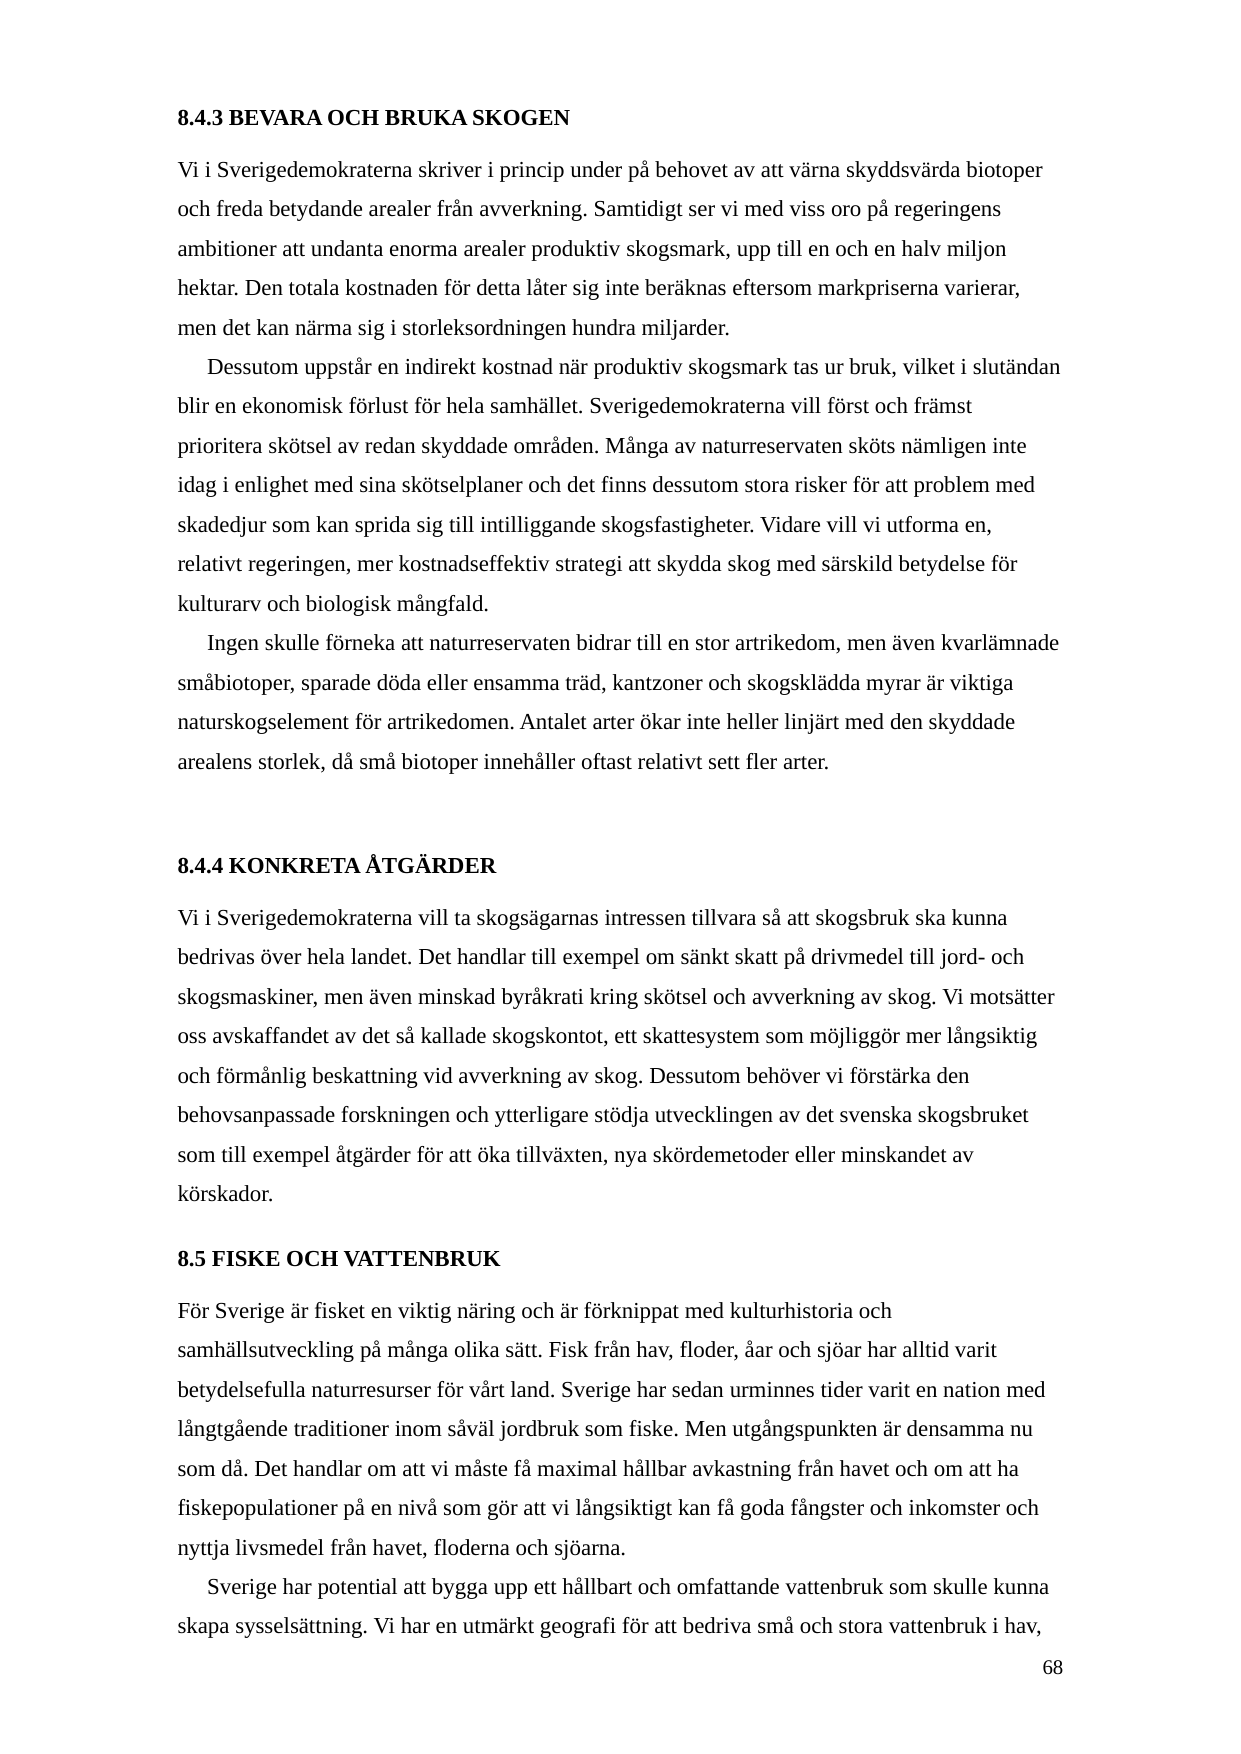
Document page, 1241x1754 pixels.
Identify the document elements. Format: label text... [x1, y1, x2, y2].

subtitle 8.4.4 KONKRETA ÅTGÄRDER [177, 852, 1063, 878]
subtitle 8.5 FISKE OCH VATTENBRUK [177, 1245, 1063, 1271]
text Vi i Sverigedemokraterna skriver i princip under på behovet av att värna skyddsvärda biotoper och freda betydande arealer från avverkning. Samtidigt ser vi med viss oro på regeringens ambitioner att undanta enorma arealer produktiv skogsmark, upp till en och en halv miljon hektar. Den totala kostnaden för detta låter sig inte beräknas eftersom markpriserna varierar, men det kan närma sig i storleksordningen hundra miljarder. [177, 156, 1063, 340]
text Vi i Sverigedemokraterna vill ta skogsägarnas intressen tillvara så att skogsbruk ska kunna bedrivas över hela landet. Det handlar till exempel om sänkt skatt på drivmedel till jord- och skogsmaskiner, men även minskad byråkrati kring skötsel och avverkning av skog. Vi motsätter oss avskaffandet av det så kallade skogskontot, ett skattesystem som möjliggör mer långsiktig och förmånlig beskattning vid avverkning av skog. Dessutom behöver vi förstärka den behovsanpassade forskningen och ytterligare stödja utvecklingen av det svenska skogsbruket som till exempel åtgärder för att öka tillväxten, nya skördemetoder eller minskandet av körskador. [177, 904, 1063, 1207]
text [177, 1573, 1063, 1639]
subtitle 8.4.3 BEVARA OCH BRUKA SKOGEN [177, 104, 1063, 130]
text För Sverige är fisket en viktig näring och är förknippat med kulturhistoria och samhällsutveckling på många olika sätt. Fisk från hav, floder, åar och sjöar har alltid varit betydelsefulla naturresurser för vårt land. Sverige har sedan urminnes tider varit en nation med långtgående traditioner inom såväl jordbruk som fiske. Men utgångspunkten är densamma nu som då. Det handlar om att vi måste få maximal hållbar avkastning från havet och om att ha fiskepopulationer på en nivå som gör att vi långsiktigt kan få goda fångster och inkomster och nyttja livsmedel från havet, floderna och sjöarna. [177, 1297, 1063, 1560]
text Ingen skulle förneka att naturreservaten bidrar till en stor artrikedom, men även kvarlämnade småbiotoper, sparade döda eller ensamma träd, kantzoner och skogsklädda myrar är viktiga naturskogselement för artrikedomen. Antalet arter ökar inte heller linjärt med den skyddade arealens storlek, då små biotoper innehåller oftast relativt sett fler arter. [177, 629, 1063, 774]
text Dessutom uppstår en indirekt kostnad när produktiv skogsmark tas ur bruk, vilket i slutändan blir en ekonomisk förlust för hela samhället. Sverigedemokraterna vill först och främst prioritera skötsel av redan skyddade områden. Många av naturreservaten sköts nämligen inte idag i enlighet med sina skötselplaner och det finns dessutom stora risker för att problem med skadedjur som kan sprida sig till intilliggande skogsfastigheter. Vidare vill vi utforma en, relativt regeringen, mer kostnadseffektiv strategi att skydda skog med särskild betydelse för kulturarv och biologisk mångfald. [177, 353, 1063, 616]
